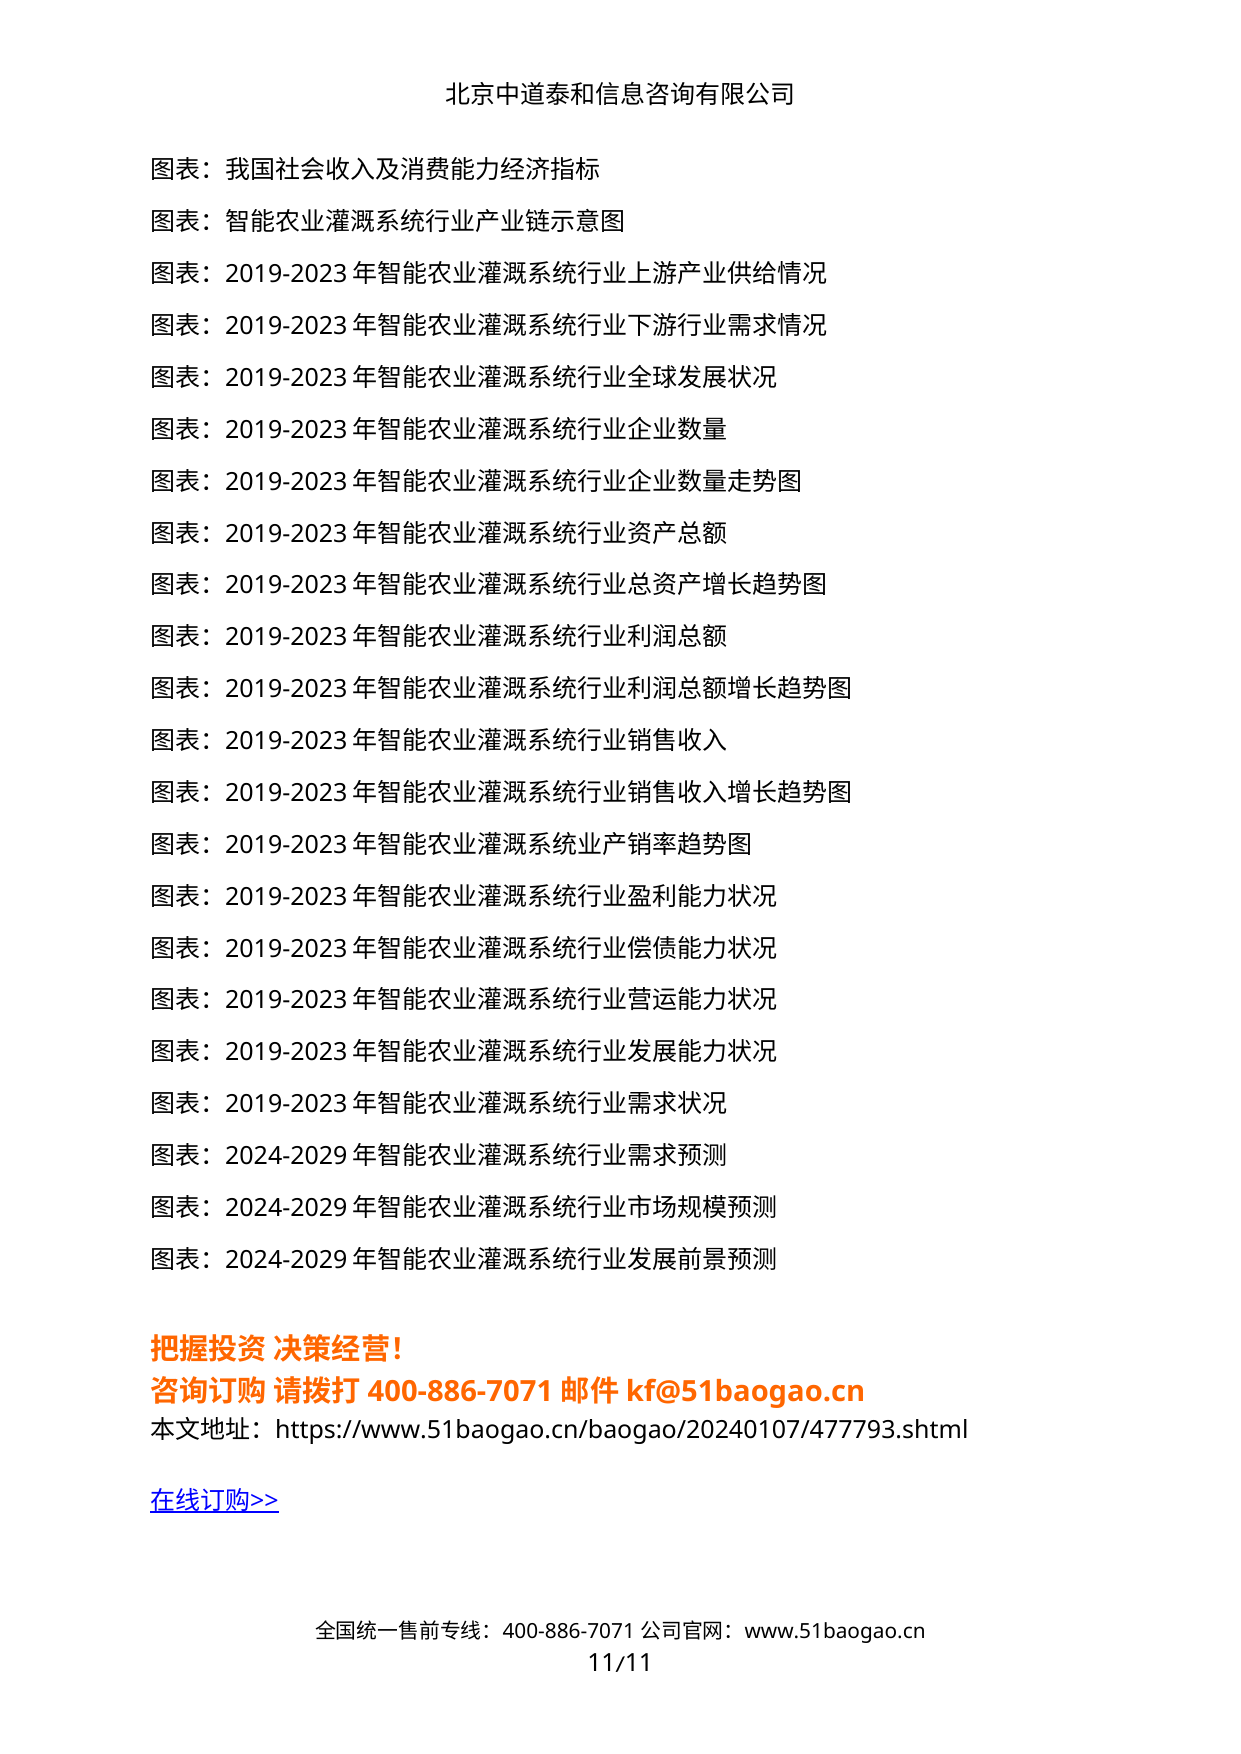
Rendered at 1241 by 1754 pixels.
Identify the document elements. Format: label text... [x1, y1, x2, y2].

text 在线订购>> [150, 1446, 1090, 1517]
text 图表：2019-2023年智能农业灌溉系统行业全球发展状况 [150, 357, 1090, 394]
text 图表：智能农业灌溉系统行业产业链示意图 [150, 202, 1090, 238]
text 图表：2019-2023年智能农业灌溉系统业产销率趋势图 [150, 824, 1090, 861]
text 图表：2019-2023年智能农业灌溉系统行业企业数量走势图 [150, 461, 1090, 497]
text 图表：2019-2023年智能农业灌溉系统行业总资产增长趋势图 [150, 565, 1090, 601]
text 图表：2019-2023年智能农业灌溉系统行业偿债能力状况 [150, 928, 1090, 964]
text 图表：2019-2023年智能农业灌溉系统行业需求状况 [150, 1084, 1090, 1120]
text 图表：2019-2023年智能农业灌溉系统行业下游行业需求情况 [150, 306, 1090, 342]
text 图表：2019-2023年智能农业灌溉系统行业销售收入增长趋势图 [150, 772, 1090, 809]
text 图表：2019-2023年智能农业灌溉系统行业发展能力状况 [150, 1032, 1090, 1068]
text 图表：2024-2029年智能农业灌溉系统行业发展前景预测 [150, 1239, 1090, 1276]
text 图表：2019-2023年智能农业灌溉系统行业营运能力状况 [150, 980, 1090, 1016]
text 图表：2019-2023年智能农业灌溉系统行业上游产业供给情况 [150, 254, 1090, 290]
text 图表：我国社会收入及消费能力经济指标 [150, 150, 1090, 186]
text 图表：2019-2023年智能农业灌溉系统行业盈利能力状况 [150, 876, 1090, 912]
text 图表：2019-2023年智能农业灌溉系统行业资产总额 [150, 513, 1090, 549]
text 图表：2024-2029年智能农业灌溉系统行业需求预测 [150, 1136, 1090, 1172]
text 图表：2019-2023年智能农业灌溉系统行业利润总额 [150, 617, 1090, 653]
text 图表：2019-2023年智能农业灌溉系统行业企业数量 [150, 409, 1090, 446]
text 把握投资 决策经营！咨询订购 请拨打 400-886-7071 邮件 kf@51baogao.cn本文地址：https://www.51baogao.cn/baogao/20240107/477793.shtml [150, 1291, 1090, 1446]
text 图表：2024-2029年智能农业灌溉系统行业市场规模预测 [150, 1187, 1090, 1224]
text 图表：2019-2023年智能农业灌溉系统行业利润总额增长趋势图 [150, 669, 1090, 705]
text 图表：2019-2023年智能农业灌溉系统行业销售收入 [150, 721, 1090, 757]
